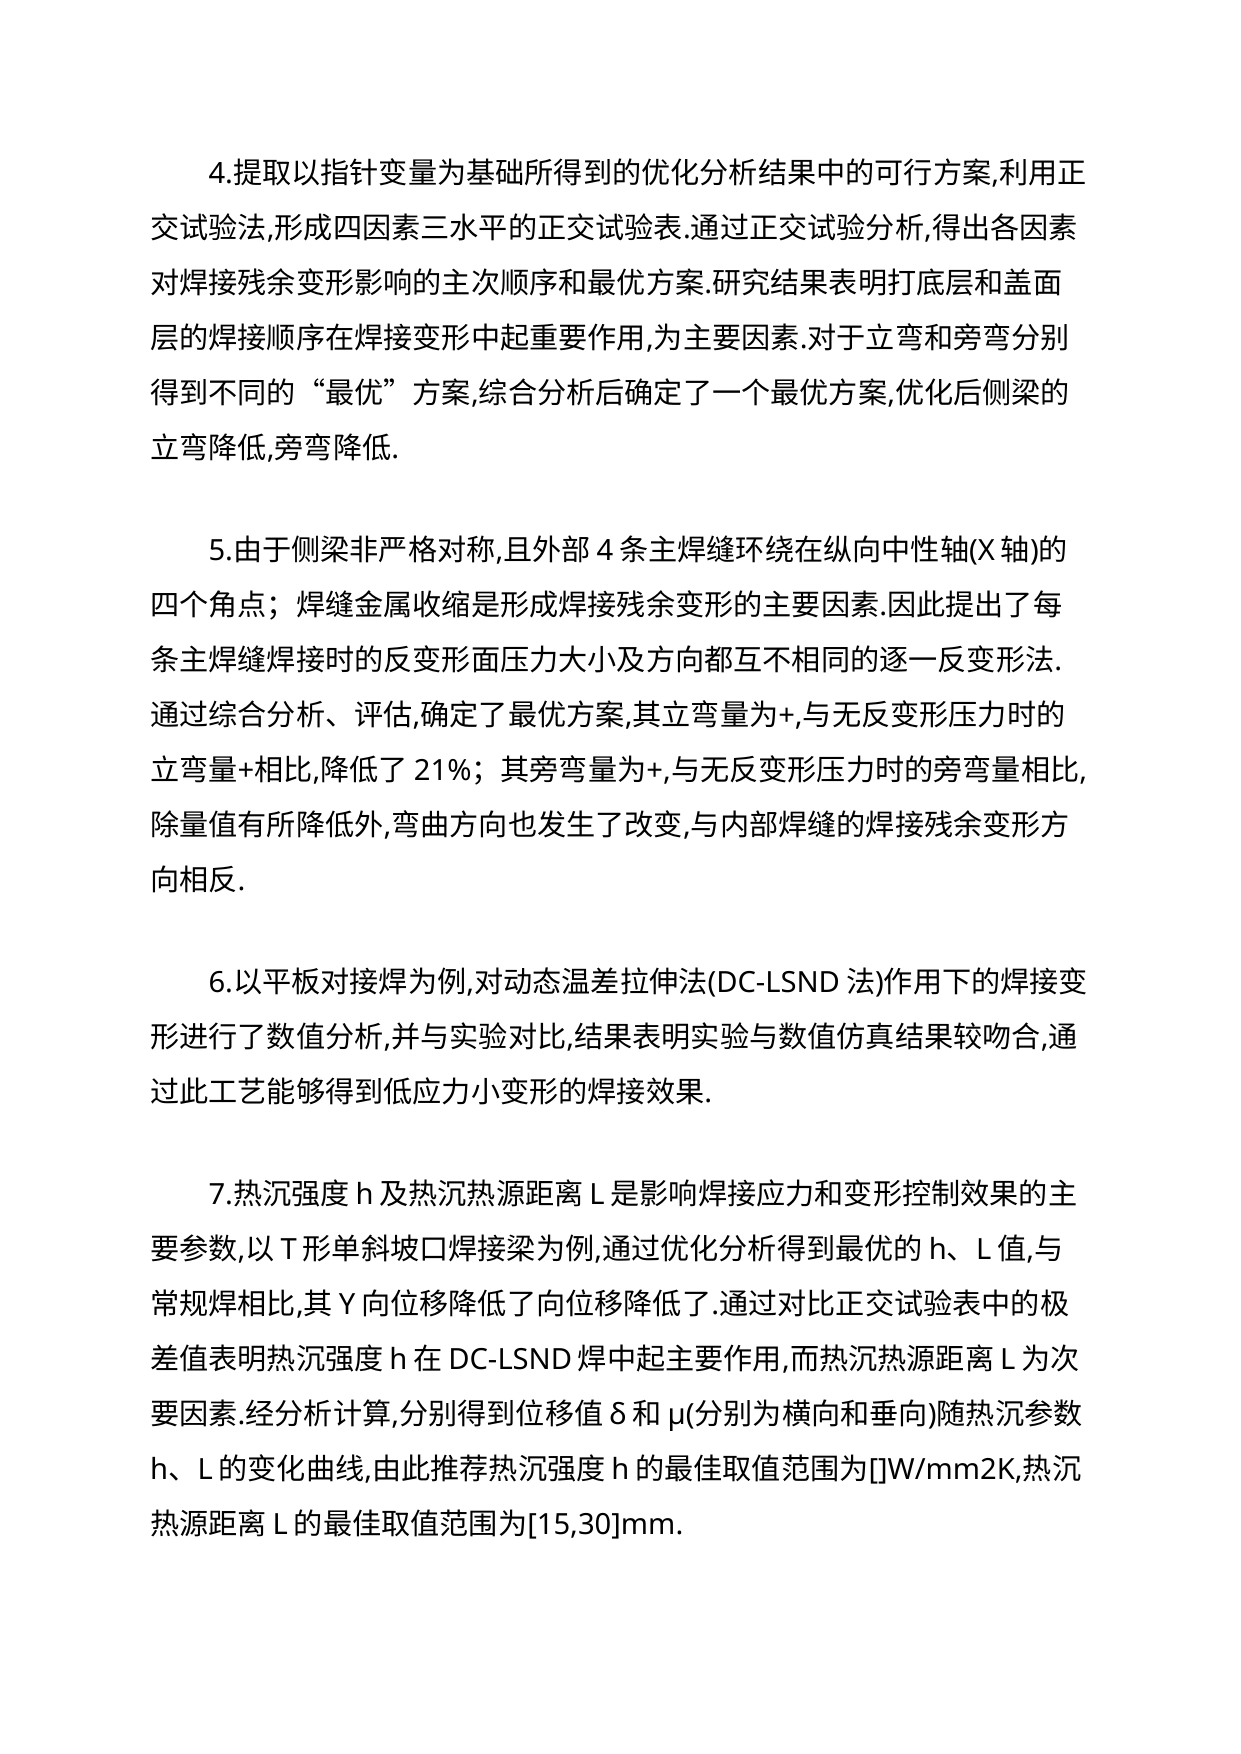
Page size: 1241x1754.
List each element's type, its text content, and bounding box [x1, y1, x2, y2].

text 7.热沉强度h及热沉热源距离L是影响焊接应力和变形控制效果的主要参数,以T形单斜坡口焊接梁为例,通过优化分析得到最优的h、L值,与常规焊相比,其Y向位移降低了向位移降低了.通过对比正交试验表中的极差值表明热沉强度h在DC-LSND焊中起主要作用,而热沉热源距离L为次要因素.经分析计算,分别得到位移值δ和μ(分别为横向和垂向)随热沉参数h、L的变化曲线,由此推荐热沉强度h的最佳取值范围为[]W/mm2K,热沉热源距离L的最佳取值范围为[15,30]mm. [150, 1171, 1090, 1543]
text 5.由于侧梁非严格对称,且外部4条主焊缝环绕在纵向中性轴(X轴)的四个角点；焊缝金属收缩是形成焊接残余变形的主要因素.因此提出了每条主焊缝焊接时的反变形面压力大小及方向都互不相同的逐一反变形法.通过综合分析、评估,确定了最优方案,其立弯量为+,与无反变形压力时的立弯量+相比,降低了21%；其旁弯量为+,与无反变形压力时的旁弯量相比,除量值有所降低外,弯曲方向也发生了改变,与内部焊缝的焊接残余变形方向相反. [150, 527, 1090, 899]
text 6.以平板对接焊为例,对动态温差拉伸法(DC-LSND法)作用下的焊接变形进行了数值分析,并与实验对比,结果表明实验与数值仿真结果较吻合,通过此工艺能够得到低应力小变形的焊接效果. [150, 959, 1090, 1111]
text 4.提取以指针变量为基础所得到的优化分析结果中的可行方案,利用正交试验法,形成四因素三水平的正交试验表.通过正交试验分析,得出各因素对焊接残余变形影响的主次顺序和最优方案.研究结果表明打底层和盖面层的焊接顺序在焊接变形中起重要作用,为主要因素.对于立弯和旁弯分别得到不同的“最优”方案,综合分析后确定了一个最优方案,优化后侧梁的立弯降低,旁弯降低. [150, 150, 1090, 467]
